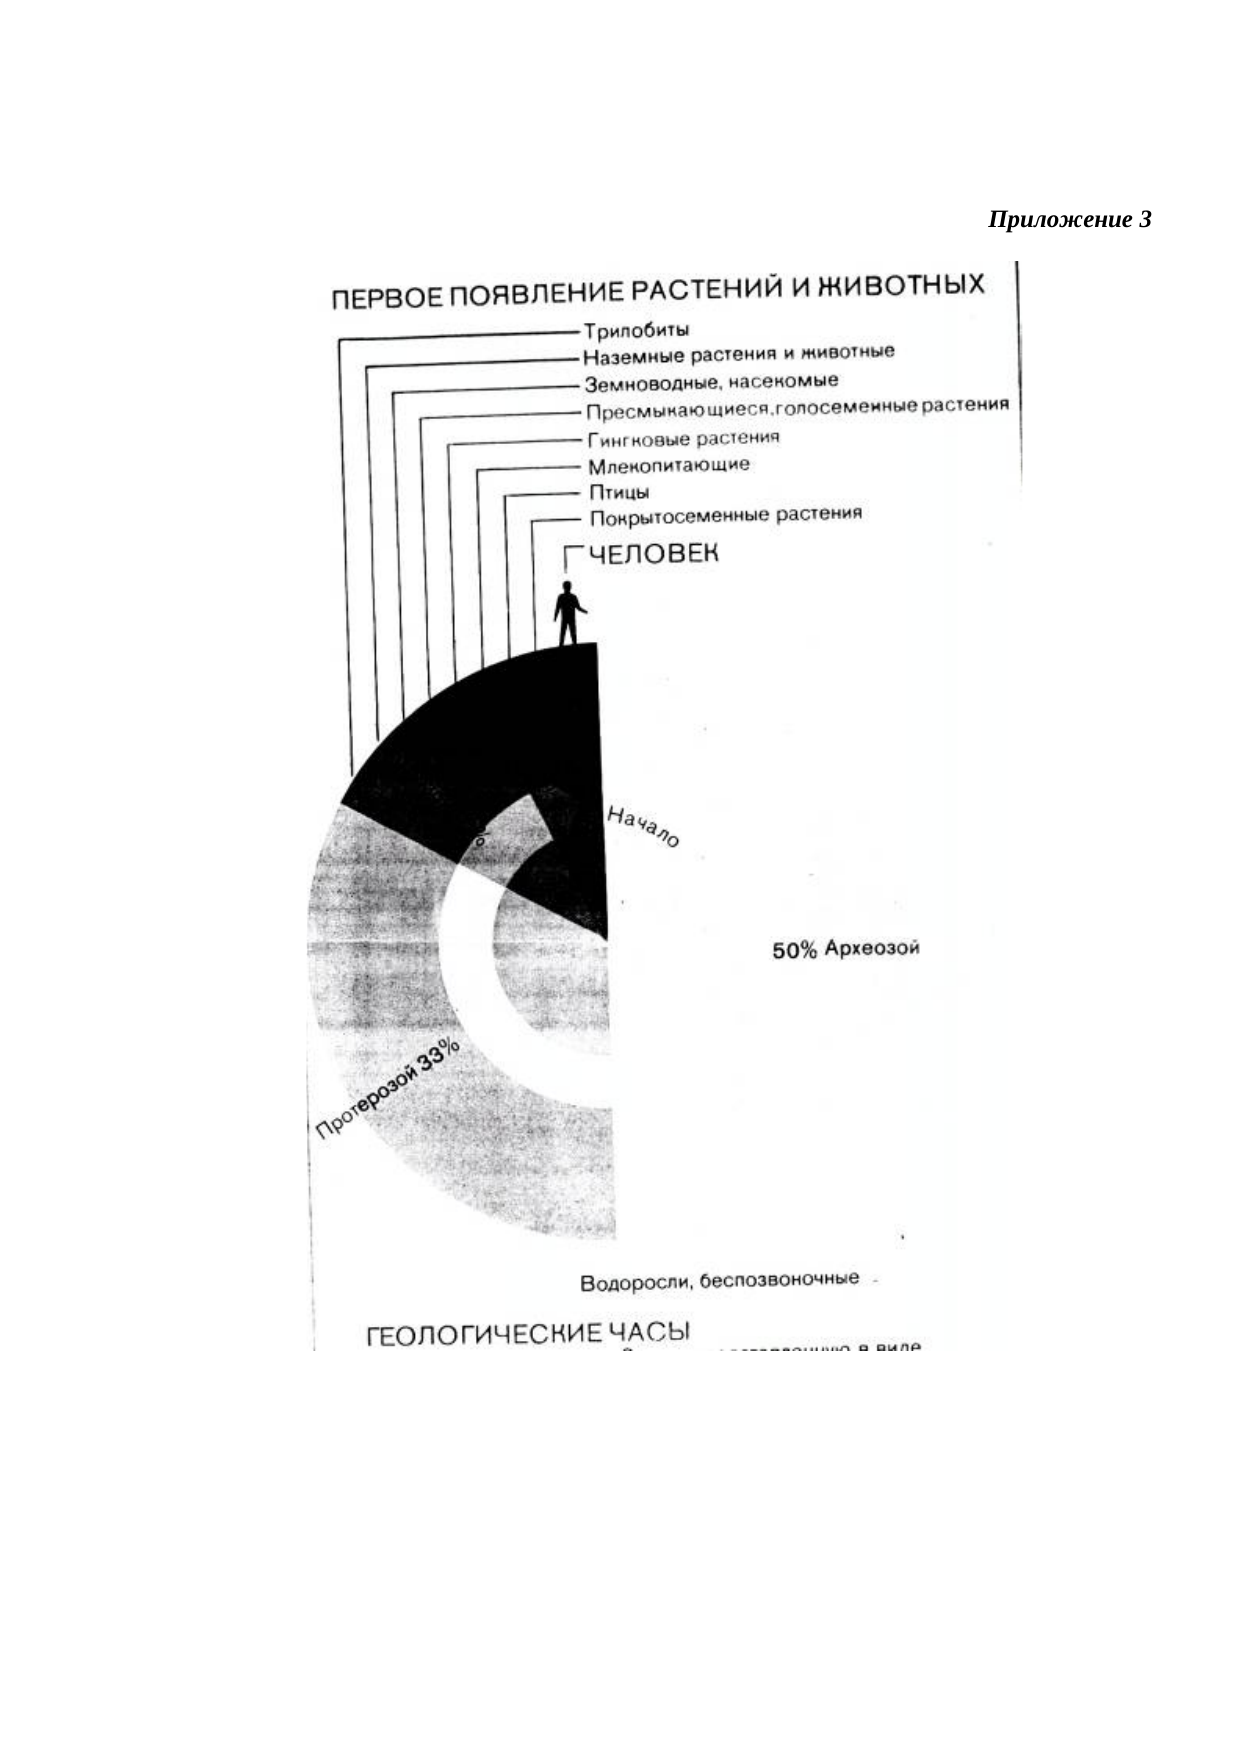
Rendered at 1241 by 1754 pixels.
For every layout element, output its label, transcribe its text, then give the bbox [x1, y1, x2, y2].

text Приложение 3 [177, 204, 1152, 233]
picture [306, 261, 1023, 1351]
